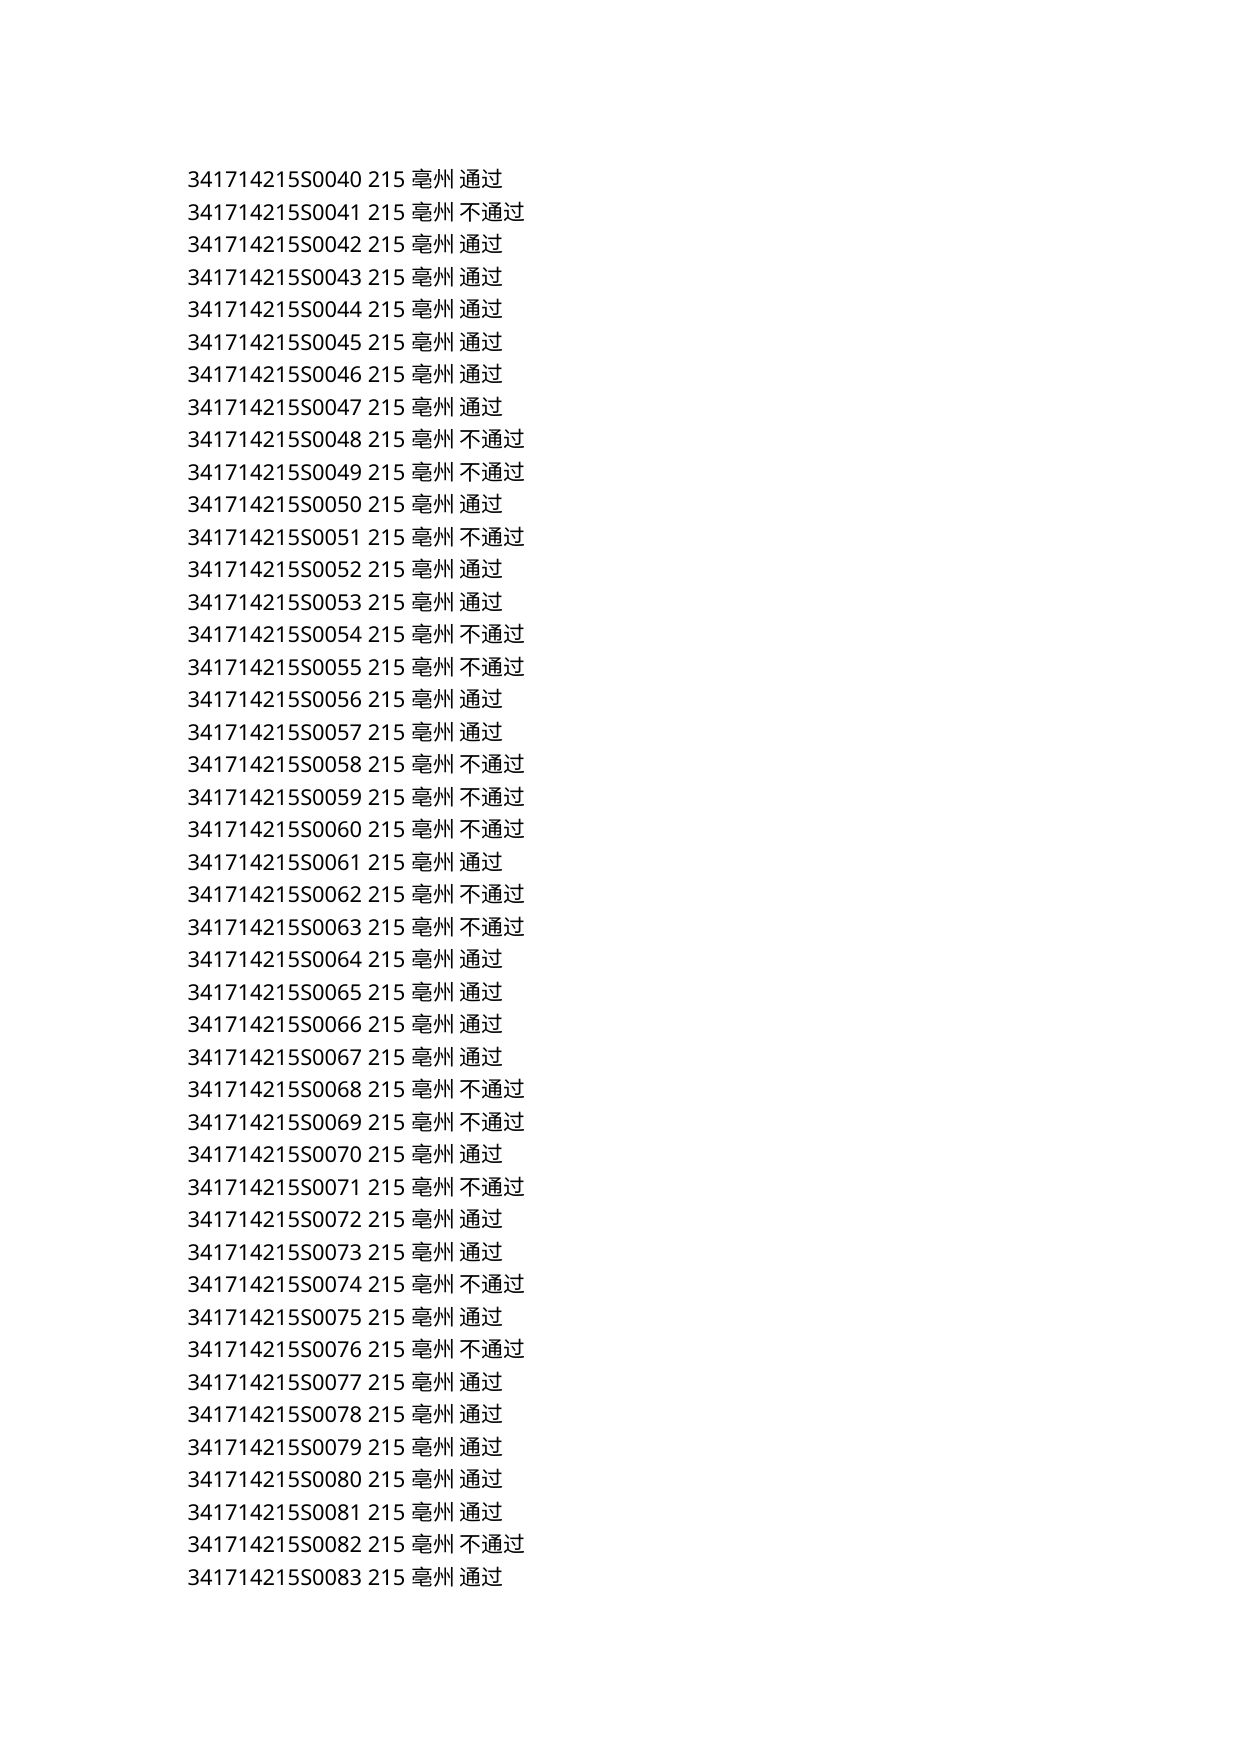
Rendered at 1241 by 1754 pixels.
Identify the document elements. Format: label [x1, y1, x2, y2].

text [187, 162, 1053, 1592]
